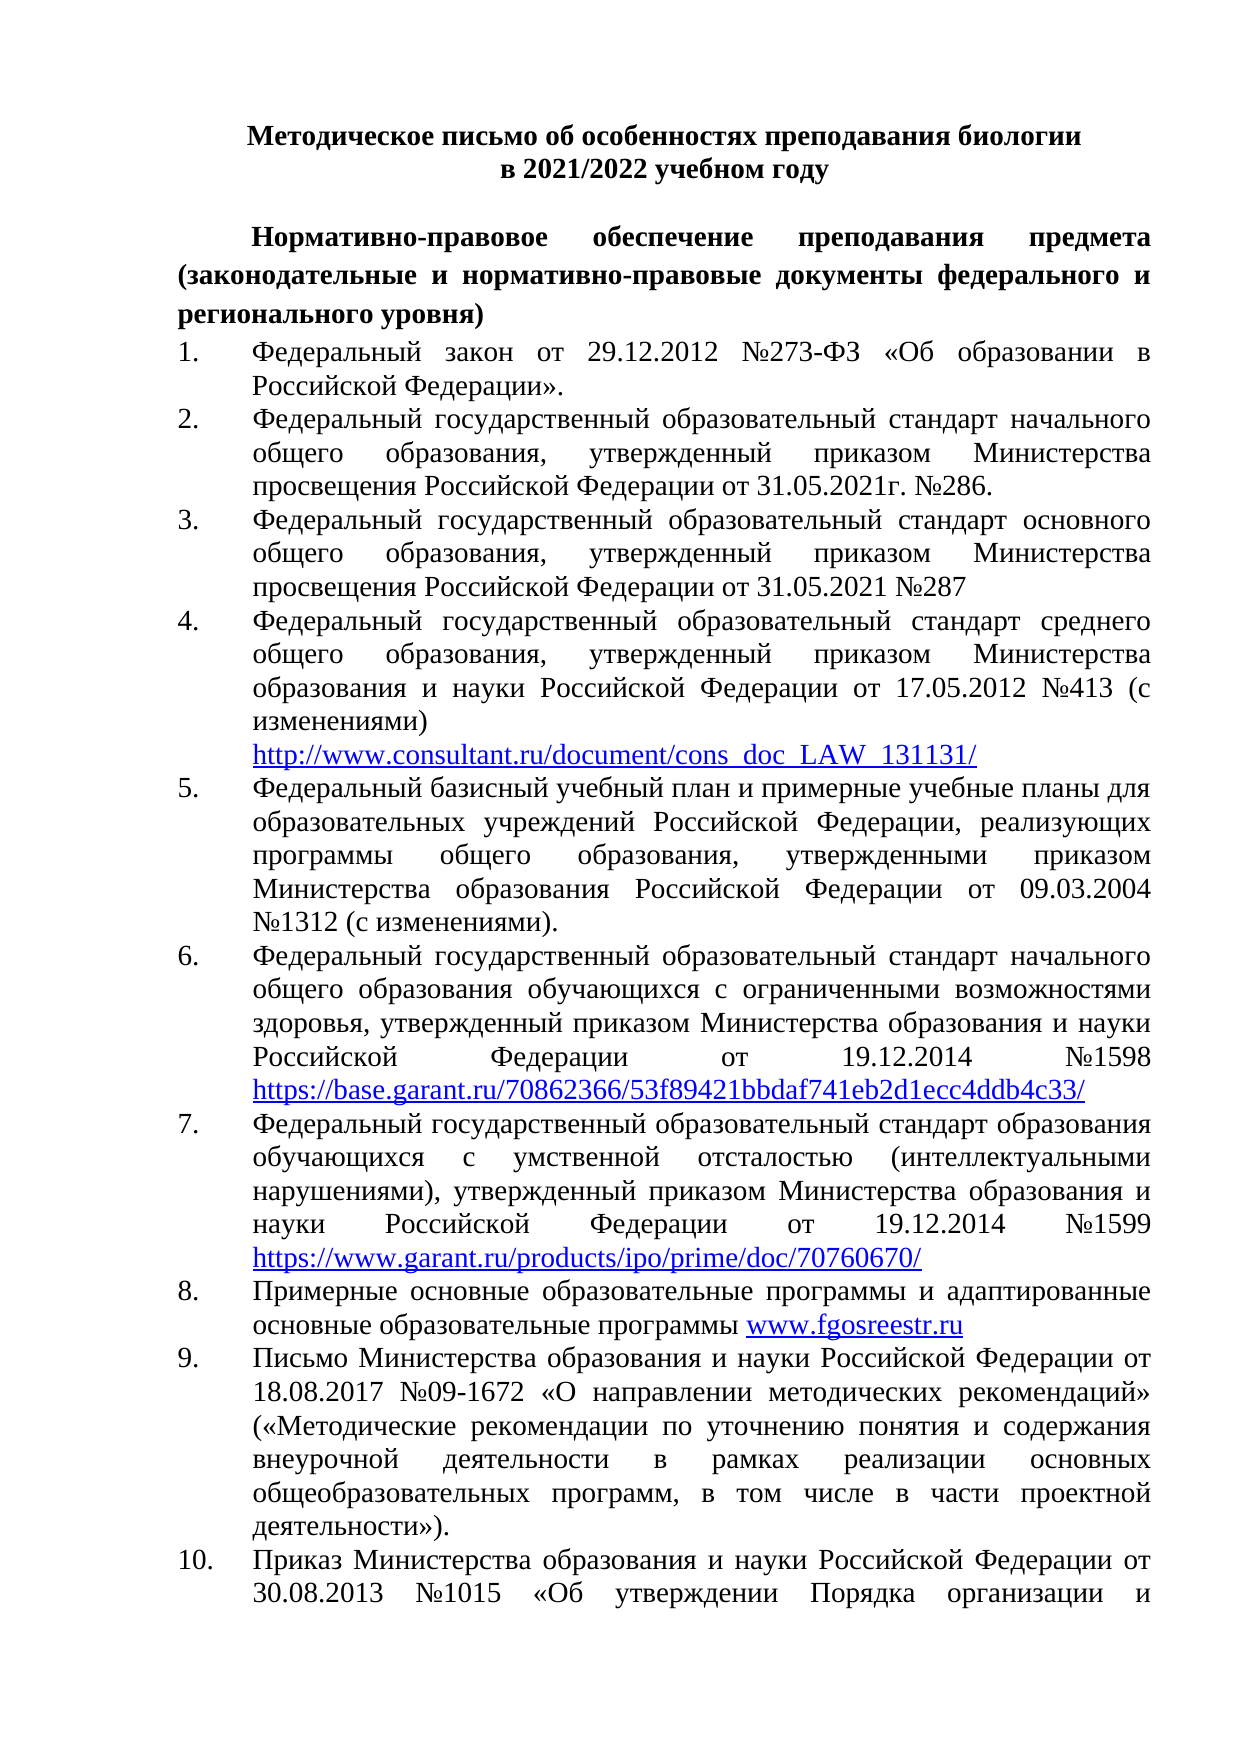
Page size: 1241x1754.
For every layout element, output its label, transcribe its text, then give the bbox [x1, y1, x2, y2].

text Методическое письмо об особенностях преподавания биологии [177, 118, 1152, 152]
list Федеральный закон от 29.12.2012 №273-ФЗ «Об образовании в Российской Федерации». [177, 334, 1152, 401]
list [177, 1542, 1152, 1609]
list Федеральный государственный образовательный стандарт начального общего образования обучающихся с ограниченными возможностями здоровья, утвержденный приказом Министерства образования и науки Российской Федерации от 19.12.2014 №1598 https://base.garant.ru/70862366/53f89421bbdaf741eb2d1ecc4ddb4c33/ [177, 938, 1152, 1106]
text в 2021/2022 учебном году [177, 152, 1152, 185]
list Федеральный государственный образовательный стандарт образования обучающихся с умственной отсталостью (интеллектуальными нарушениями), утвержденный приказом Министерства образования и науки Российской Федерации от 19.12.2014 №1599 https://www.garant.ru/products/ipo/prime/doc/70760670/ [177, 1106, 1152, 1273]
list Примерные основные образовательные программы и адаптированные основные образовательные программы www.fgosreestr.ru [177, 1273, 1152, 1341]
text Нормативно-правовое обеспечение преподавания предмета (законодательные и нормативно-правовые документы федерального и регионального уровня) [177, 219, 1152, 329]
list Письмо Министерства образования и науки Российской Федерации от 18.08.2017 №09-1672 «О направлении методических рекомендаций» («Методические рекомендации по уточнению понятия и содержания внеурочной деятельности в рамках реализации основных общеобразовательных программ, в том числе в части проектной деятельности»). [177, 1341, 1152, 1542]
list Федеральный государственный образовательный стандарт основного общего образования, утвержденный приказом Министерства просвещения Российской Федерации от 31.05.2021 №287 [177, 502, 1152, 603]
list Федеральный государственный образовательный стандарт среднего общего образования, утвержденный приказом Министерства образования и науки Российской Федерации от 17.05.2012 №413 (с изменениями) http://www.consultant.ru/document/cons_doc_LAW_131131/ [177, 603, 1152, 770]
list Федеральный базисный учебный план и примерные учебные планы для образовательных учреждений Российской Федерации, реализующих программы общего образования, утвержденными приказом Министерства образования Российской Федерации от 09.03.2004 №1312 (с изменениями). [177, 770, 1152, 938]
list Федеральный государственный образовательный стандарт начального общего образования, утвержденный приказом Министерства просвещения Российской Федерации от 31.05.2021г. №286. [177, 401, 1152, 502]
